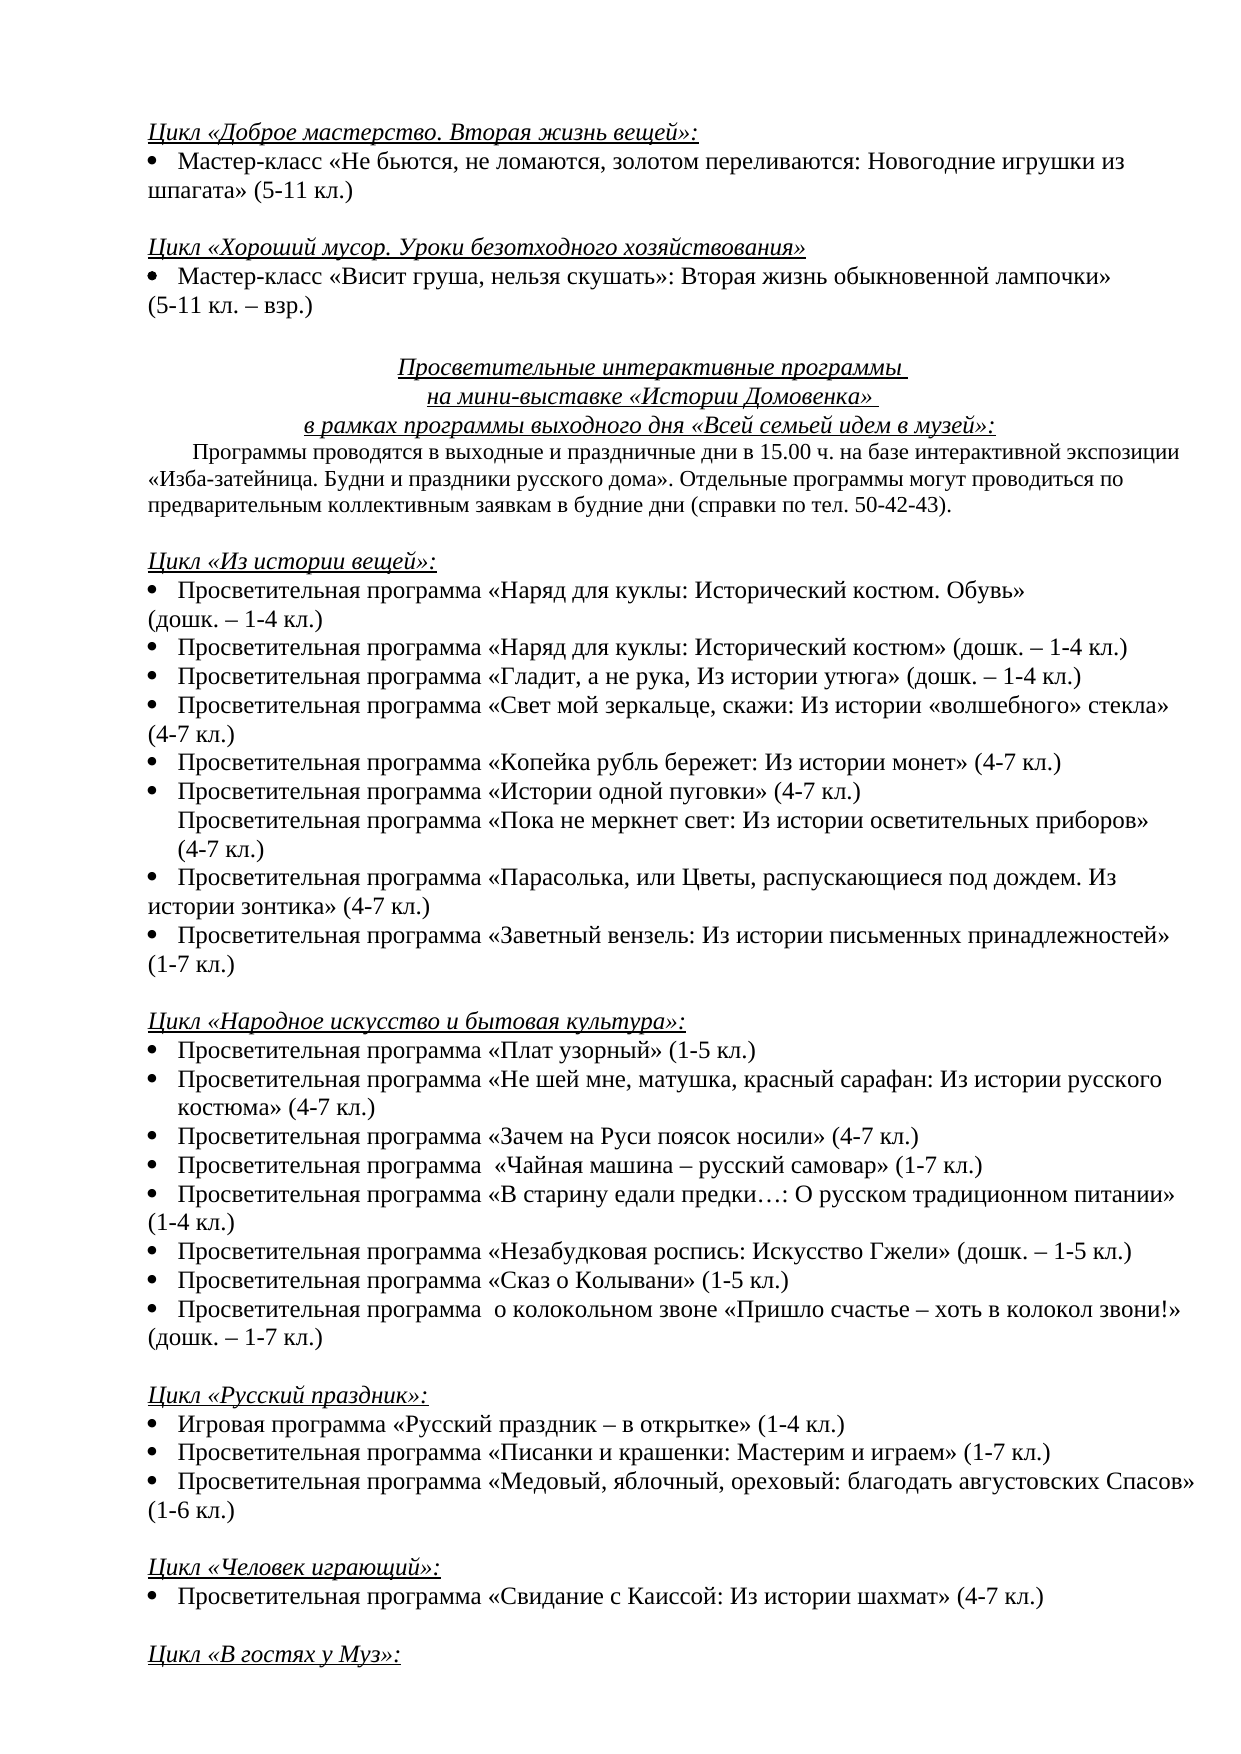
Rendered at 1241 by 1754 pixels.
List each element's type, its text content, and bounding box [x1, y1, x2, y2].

list Игровая программа «Русский праздник – в открытке» (1-4 кл.) [148, 1409, 1152, 1437]
list Просветительная программа «В старину едали предки…: О русском традиционном питании» (1-4 кл.) [148, 1179, 1196, 1236]
text Просветительные интерактивные программы [148, 352, 1152, 381]
list Просветительная программа «Плат узорный» (1-5 кл.) [148, 1035, 1181, 1064]
text Цикл «Хороший мусор. Уроки безотходного хозяйствования» [148, 232, 1152, 261]
list Просветительная программа «Истории одной пуговки» (4-7 кл.) [148, 776, 1196, 805]
text Цикл «Из истории вещей»: [148, 546, 1152, 575]
list Мастер-класс «Не бьются, не ломаются, золотом переливаются: Новогодние игрушки из шпагата» (5-11 кл.) [148, 146, 1152, 204]
list Просветительная программа «Чайная машина – русский самовар» (1-7 кл.) [148, 1150, 1196, 1179]
list Просветительная программа о колокольном звоне «Пришло счастье – хоть в колокол звони!» (дошк. – 1-7 кл.) [148, 1294, 1196, 1351]
list Просветительная программа «Наряд для куклы: Исторический костюм» (дошк. – 1-4 кл.) [148, 632, 1196, 661]
list Просветительная программа «Не шей мне, матушка, красный сарафан: Из истории русского костюма» (4-7 кл.) [148, 1064, 1196, 1121]
list Просветительная программа «Заветный вензель: Из истории письменных принадлежностей» (1-7 кл.) [148, 920, 1196, 977]
list Просветительная программа «Незабудковая роспись: Искусство Гжели» (дошк. – 1-5 кл.) [148, 1236, 1196, 1265]
list Просветительная программа «Наряд для куклы: Исторический костюм. Обувь» (дошк. – 1-4 кл.) [148, 575, 1196, 632]
text Просветительная программа «Пока не меркнет свет: Из истории осветительных приборов» (4-7 кл.) [177, 805, 1196, 862]
list Просветительная программа «Копейка рубль бережет: Из истории монет» (4-7 кл.) [148, 747, 1196, 776]
text Программы проводятся в выходные и праздничные дни в 15.00 ч. на базе интерактивной экспозиции «Изба-затейница. Будни и праздники русского дома». Отдельные программы могут проводиться по предварительным коллективным заявкам в будние дни (справки по тел. 50-42-43). [148, 438, 1181, 517]
text Цикл «Доброе мастерство. Вторая жизнь вещей»: [148, 89, 1152, 146]
text Цикл «В гостях у Муз»: [148, 1639, 1196, 1667]
list Просветительная программа «Гладит, а не рука, Из истории утюга» (дошк. – 1-4 кл.) [148, 661, 1152, 690]
text Цикл «Народное искусство и бытовая культура»: [148, 1006, 1196, 1035]
list Просветительная программа «Сказ о Колывани» (1-5 кл.) [148, 1265, 1196, 1294]
list Мастер-класс «Висит груша, нельзя скушать»: Вторая жизнь обыкновенной лампочки» (5-11 кл. – взр.) [148, 261, 1152, 319]
list Просветительная программа «Свет мой зеркальце, скажи: Из истории «волшебного» стекла» (4-7 кл.) [148, 690, 1196, 747]
list Цикл «Человек играющий»: [148, 1552, 1152, 1581]
list Просветительная программа «Парасолька, или Цветы, распускающиеся под дождем. Из истории зонтика» (4-7 кл.) [148, 862, 1196, 920]
text на мини-выставке «Истории Домовенка» [148, 381, 1152, 410]
text в рамках программы выходного дня «Всей семьей идем в музей»: [148, 410, 1152, 438]
list Просветительная программа «Писанки и крашенки: Мастерим и играем» (1-7 кл.) [148, 1437, 1152, 1466]
list Просветительная программа «Медовый, яблочный, ореховый: благодать августовских Спасов» (1-6 кл.) [148, 1466, 1196, 1524]
list Просветительная программа «Свидание с Каиссой: Из истории шахмат» (4-7 кл.) [148, 1581, 1196, 1610]
list Просветительная программа «Зачем на Руси поясок носили» (4-7 кл.) [148, 1121, 1196, 1150]
text Цикл «Русский праздник»: [148, 1380, 1196, 1409]
